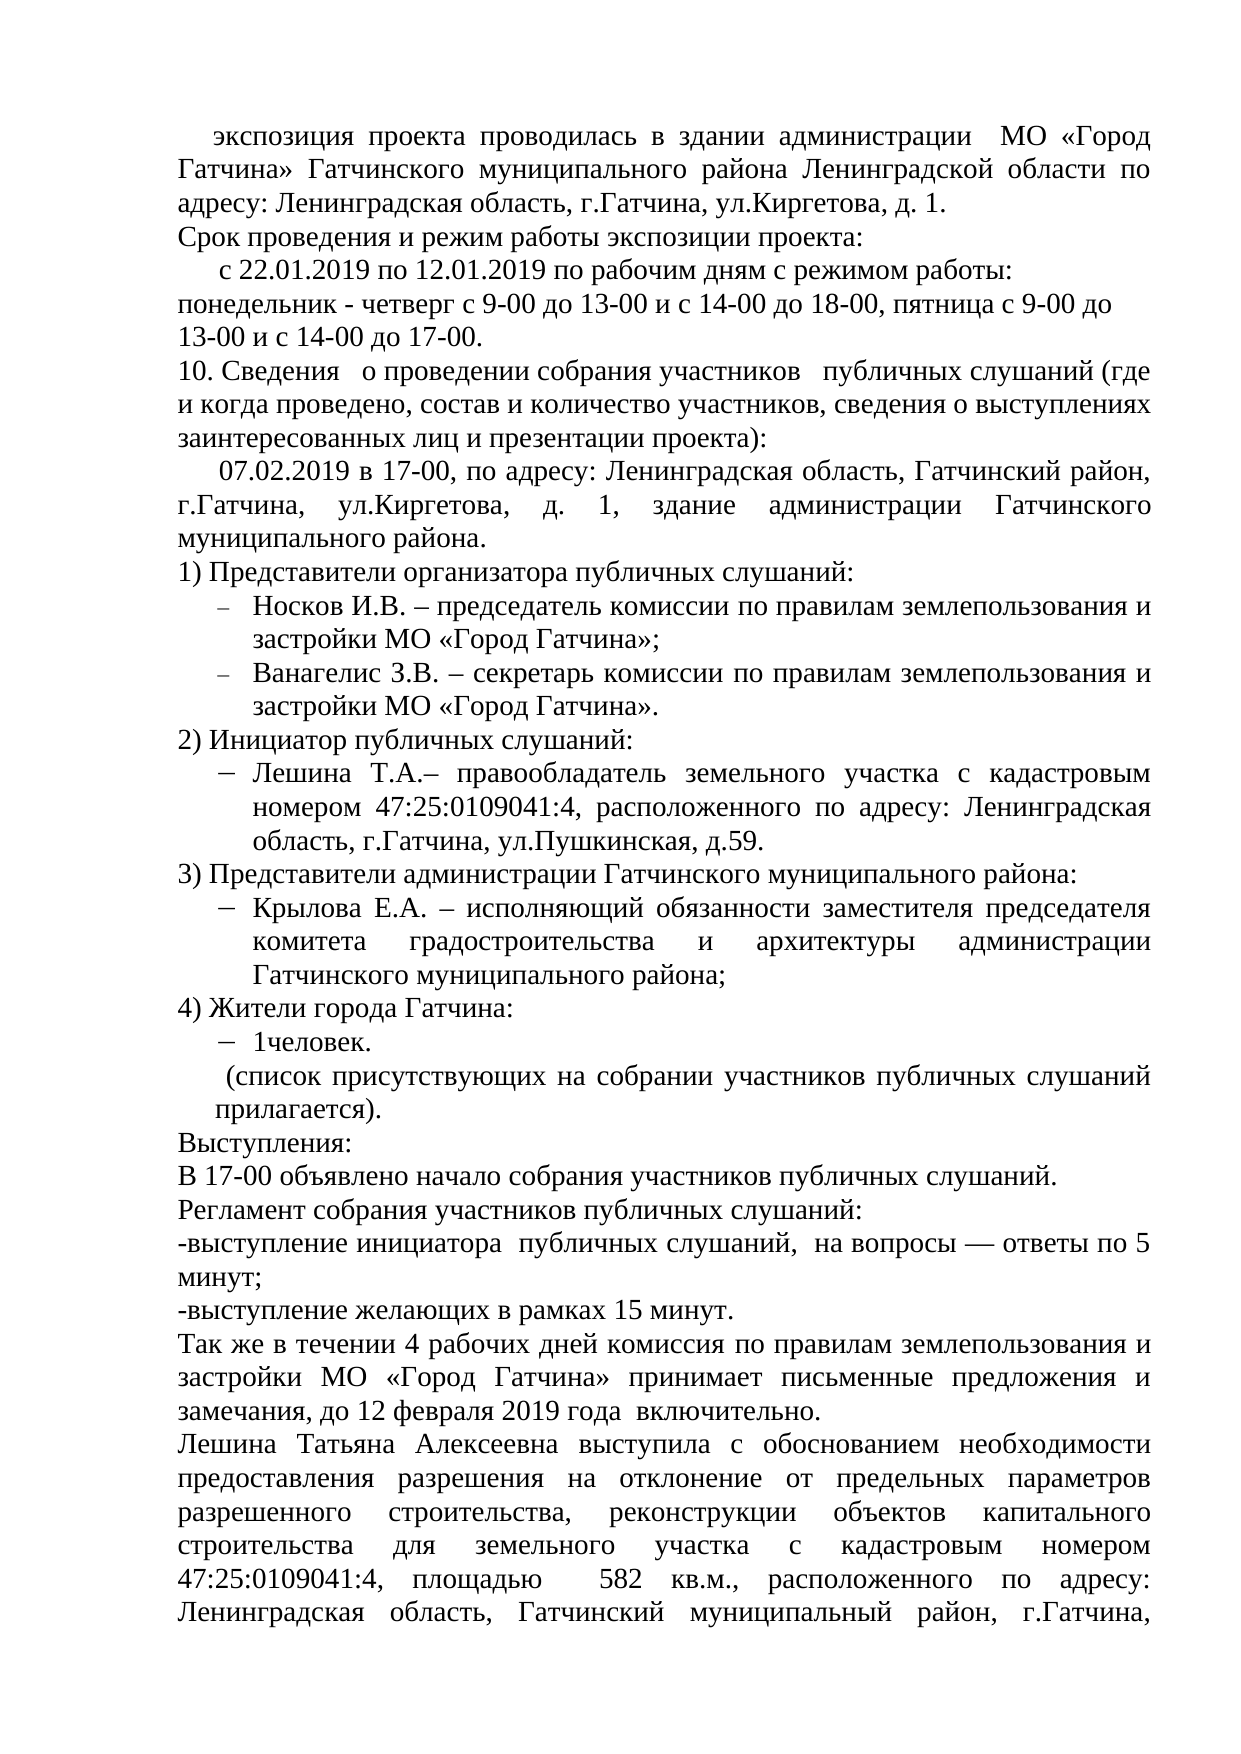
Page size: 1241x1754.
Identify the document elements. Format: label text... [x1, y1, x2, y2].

text Регламент собрания участников публичных слушаний: [177, 1192, 1152, 1225]
text 3) Представители администрации Гатчинского муниципального района: [177, 856, 1152, 890]
text 10. Сведения о проведении собрания участников публичных слушаний (где и когда проведено, состав и количество участников, сведения о выступлениях заинтересованных лиц и презентации проекта): [177, 353, 1152, 453]
text экспозиция проекта проводилась в здании администрации МО «Город Гатчина» Гатчинского муниципального района Ленинградской области по адресу: Ленинградская область, г.Гатчина, ул.Киргетова, д. 1. [177, 118, 1152, 219]
list Ванагелис З.В. – секретарь комиссии по правилам землепользования и застройки МО «Город Гатчина». [215, 655, 1152, 722]
list 1человек. [215, 1024, 1152, 1058]
text -выступление желающих в рамках 15 минут. [177, 1292, 1152, 1326]
text -выступление инициатора публичных слушаний, на вопросы — ответы по 5 минут; [177, 1225, 1152, 1292]
text (список присутствующих на собрании участников публичных слушаний прилагается). [215, 1058, 1152, 1125]
text 1) Представители организатора публичных слушаний: [177, 554, 1152, 588]
text Срок проведения и режим работы экспозиции проекта: [177, 219, 1152, 252]
list Крылова Е.А. – исполняющий обязанности заместителя председателя комитета градостроительства и архитектуры администрации Гатчинского муниципального района; [215, 890, 1152, 990]
text 4) Жители города Гатчина: [177, 990, 1152, 1024]
text В 17-00 объявлено начало собрания участников публичных слушаний. [177, 1158, 1152, 1192]
list Лешина Т.А.– правообладатель земельного участка с кадастровым номером 47:25:0109041:4, расположенного по адресу: Ленинградская область, г.Гатчина, ул.Пушкинская, д.59. [215, 755, 1152, 856]
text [177, 1427, 1152, 1628]
text Выступления: [177, 1125, 1152, 1158]
text 2) Инициатор публичных слушаний: [177, 722, 1152, 755]
list Носков И.В. – председатель комиссии по правилам землепользования и застройки МО «Город Гатчина»; [215, 588, 1152, 655]
text 07.02.2019 в 17-00, по адресу: Ленинградская область, Гатчинский район, г.Гатчина, ул.Киргетова, д. 1, здание администрации Гатчинского муниципального района. [177, 453, 1152, 554]
text с 22.01.2019 по 12.01.2019 по рабочим дням с режимом работы: понедельник - четверг с 9-00 до 13-00 и с 14-00 до 18-00, пятница с 9-00 до 13-00 и с 14-00 до 17-00. [177, 252, 1152, 353]
text Так же в течении 4 рабочих дней комиссия по правилам землепользования и застройки МО «Город Гатчина» принимает письменные предложения и замечания, до 12 февраля 2019 года включительно. [177, 1326, 1152, 1427]
